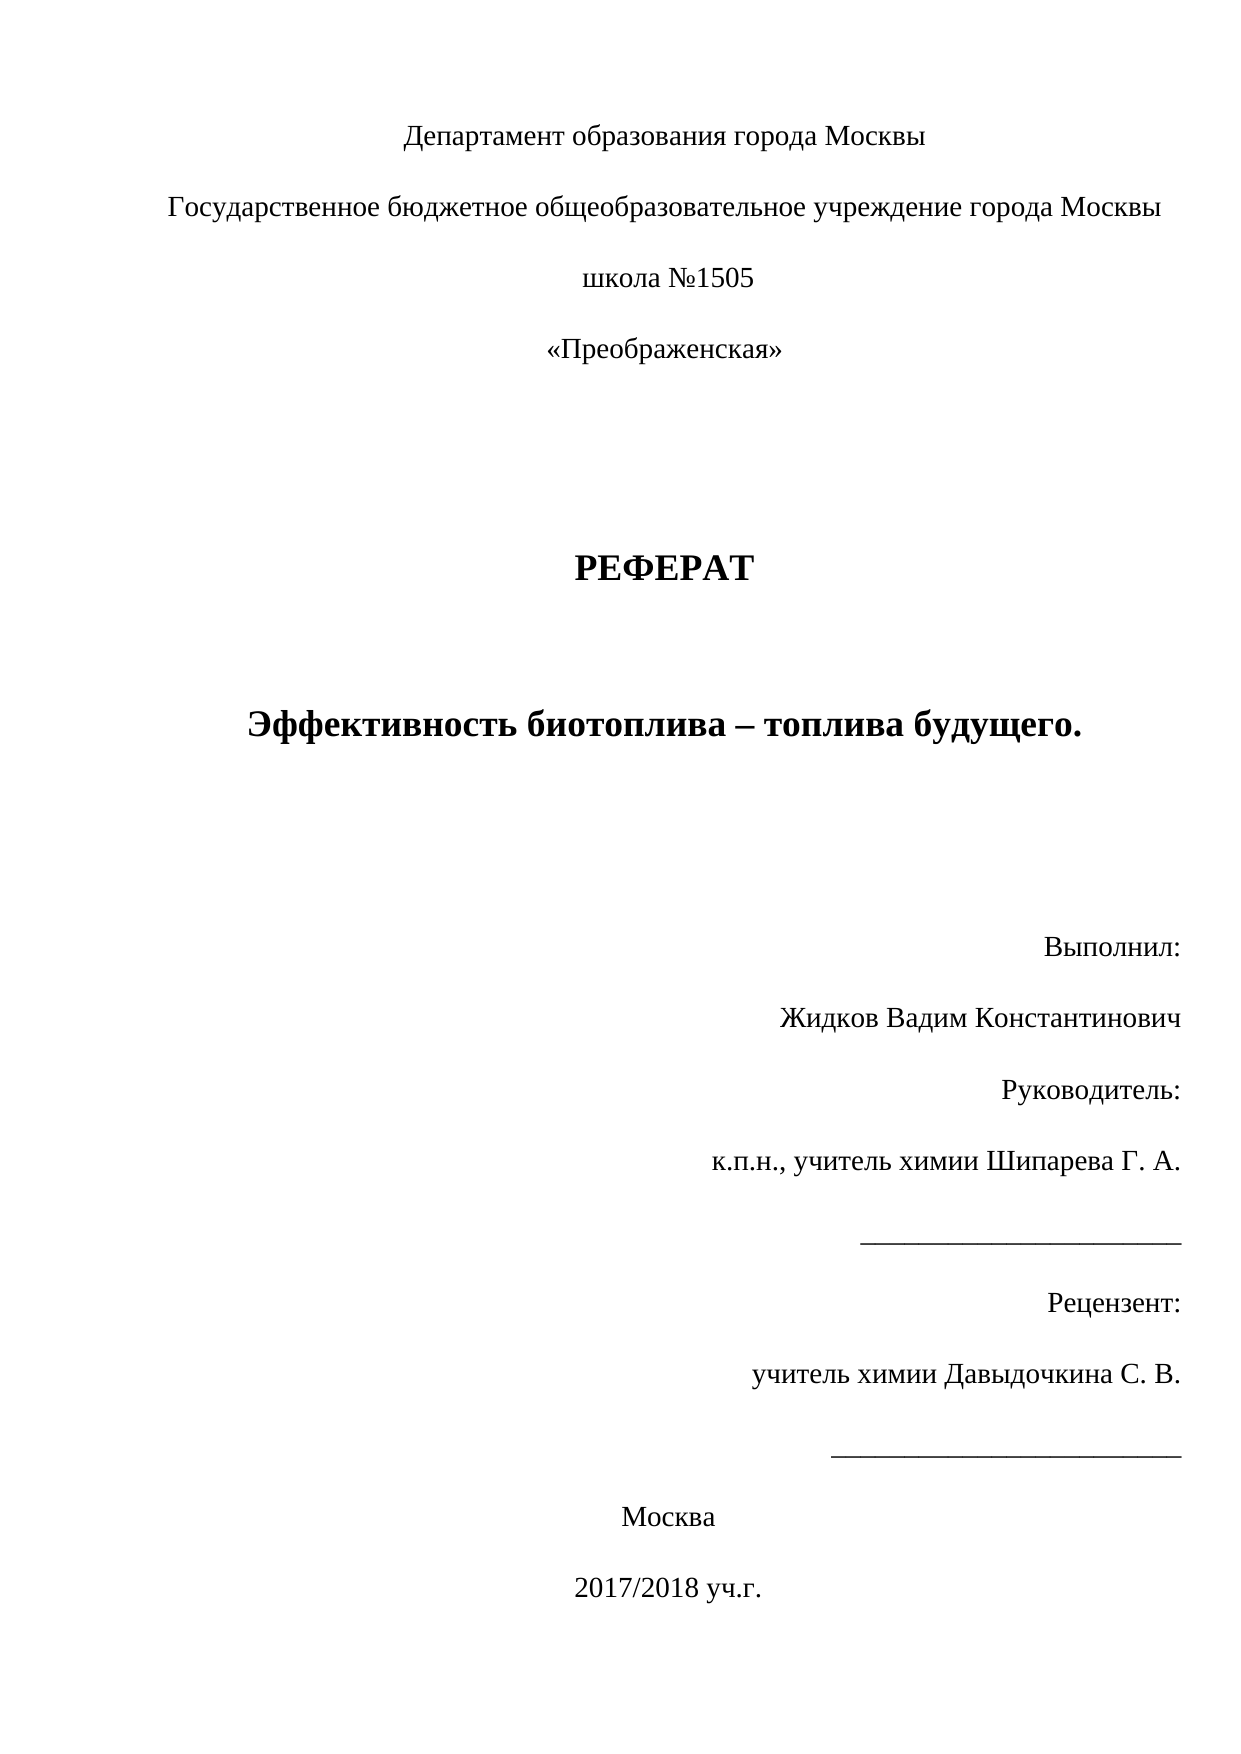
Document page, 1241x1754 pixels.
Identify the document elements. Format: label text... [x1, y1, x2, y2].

text Департамент образования города Москвы [148, 118, 1181, 152]
text Выполнил: [148, 929, 1181, 963]
text Эффективность биотоплива – топлива будущего. [148, 702, 1181, 745]
text Рецензент: [148, 1285, 1181, 1319]
text 2017/2018 уч.г. [148, 1570, 1181, 1603]
text Государственное бюджетное общеобразовательное учреждение города Москвы [148, 189, 1181, 223]
text Москва [148, 1499, 1181, 1532]
text школа №1505 [148, 260, 1181, 294]
text ______________________ [148, 1214, 1181, 1248]
text ________________________ [148, 1427, 1181, 1461]
text учитель химии Давыдочкина С. В. [148, 1356, 1181, 1390]
text РЕФЕРАТ [148, 545, 1181, 588]
text Жидков Вадим Константинович [148, 1001, 1181, 1034]
text Руководитель: [148, 1072, 1181, 1105]
text «Преображенская» [148, 332, 1181, 365]
text к.п.н., учитель химии Шипарева Г. А. [148, 1143, 1181, 1176]
